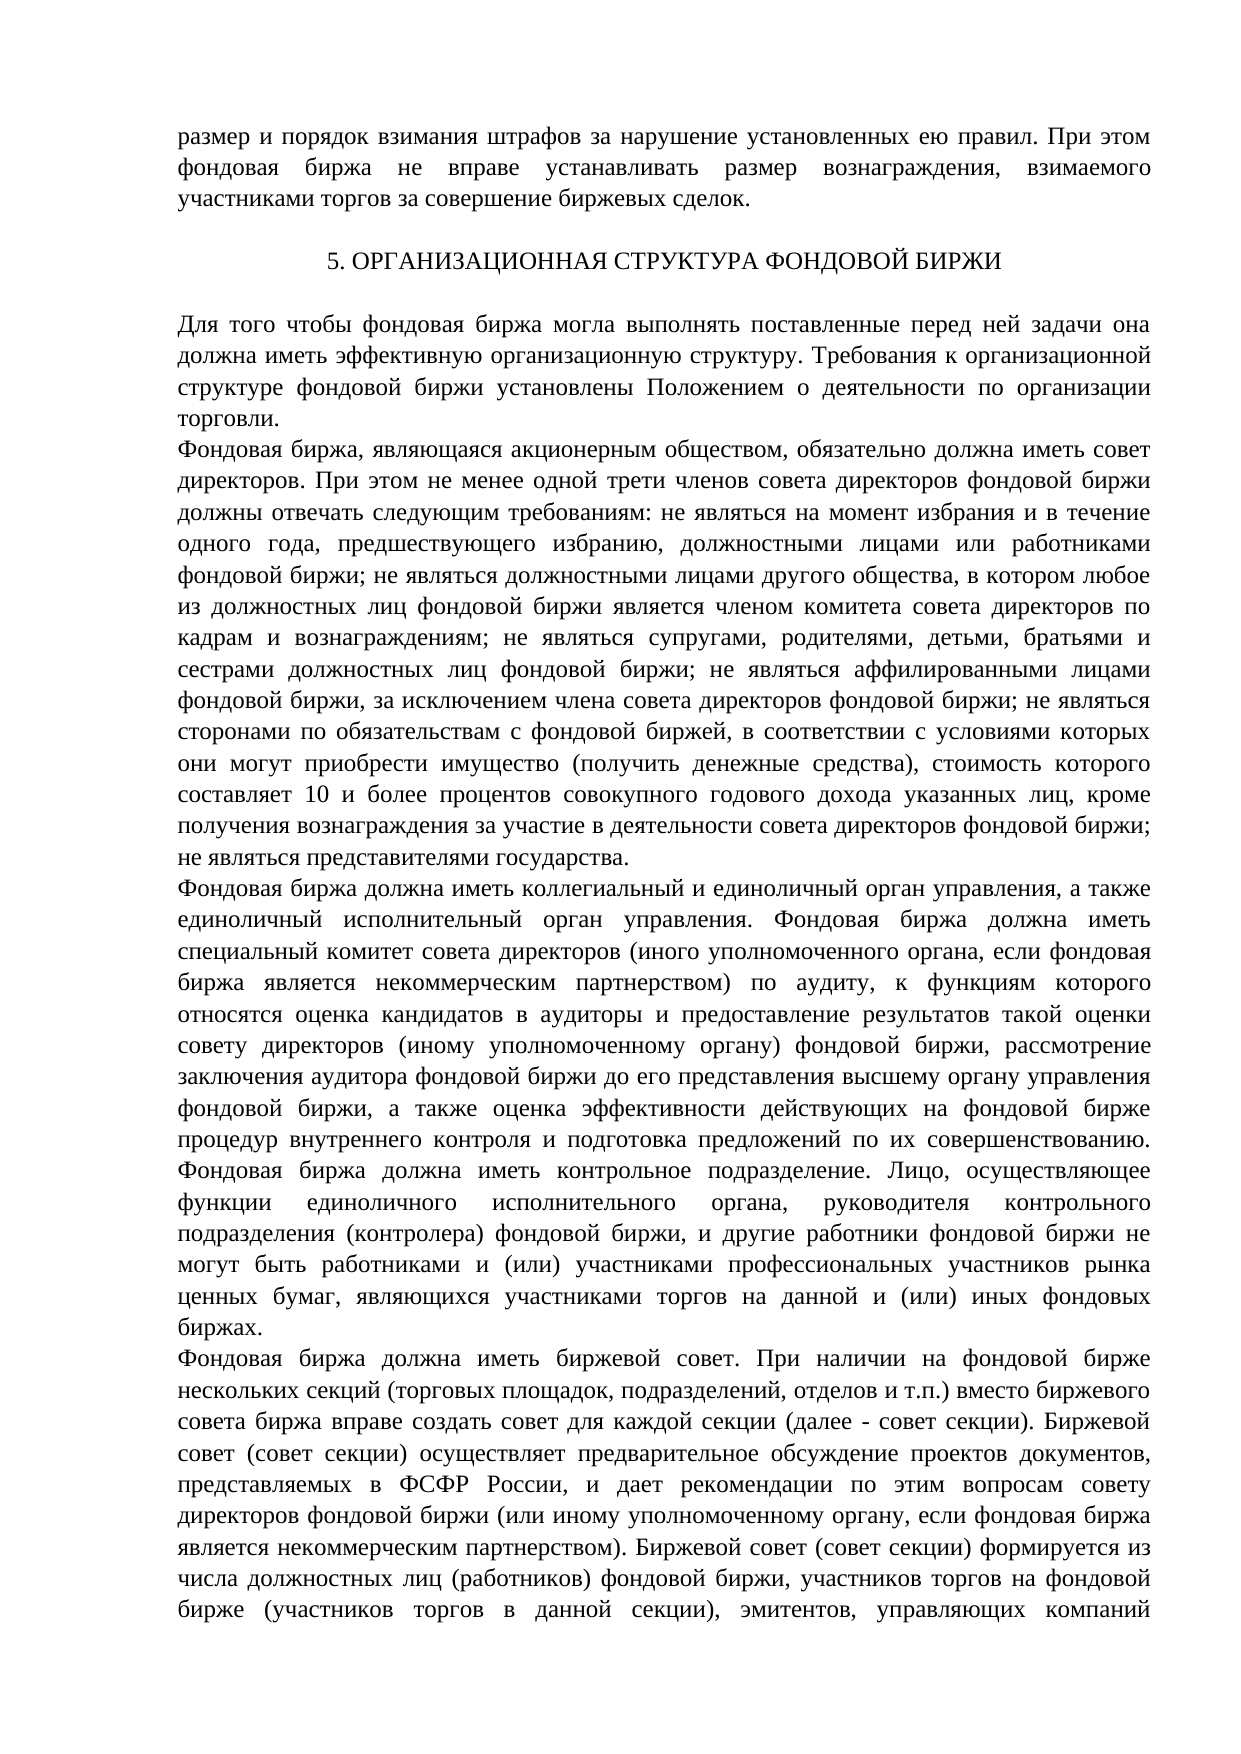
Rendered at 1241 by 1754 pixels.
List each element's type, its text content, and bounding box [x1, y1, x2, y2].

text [177, 118, 1152, 212]
text Фондовая биржа, являющаяся акционерным обществом, обязательно должна иметь совет директоров. При этом не менее одной трети членов совета директоров фондовой биржи должны отвечать следующим требованиям: не являться на момент избрания и в течение одного года, предшествующего избранию, должностными лицами или работниками фондовой биржи; не являться должностными лицами другого общества, в котором любое из должностных лиц фондовой биржи является членом комитета совета директоров по кадрам и вознаграждениям; не являться супругами, родителями, детьми, братьями и сестрами должностных лиц фондовой биржи; не являться аффилированными лицами фондовой биржи, за исключением члена совета директоров фондовой биржи; не являться сторонами по обязательствам с фондовой биржей, в соответствии с условиями которых они могут приобрести имущество (получить денежные средства), стоимость которого составляет 10 и более процентов совокупного годового дохода указанных лиц, кроме получения вознаграждения за участие в деятельности совета директоров фондовой биржи; не являться представителями государства. [177, 432, 1152, 871]
text Фондовая биржа должна иметь коллегиальный и единоличный орган управления, а также единоличный исполнительный орган управления. Фондовая биржа должна иметь специальный комитет совета директоров (иного уполномоченного органа, если фондовая биржа является некоммерческим партнерством) по аудиту, к функциям которого относятся оценка кандидатов в аудиторы и предоставление результатов такой оценки совету директоров (иному уполномоченному органу) фондовой биржи, рассмотрение заключения аудитора фондовой биржи до его представления высшему органу управления фондовой биржи, а также оценка эффективности действующих на фондовой бирже процедур внутреннего контроля и подготовка предложений по их совершенствованию. Фондовая биржа должна иметь контрольное подразделение. Лицо, осуществляющее функции единоличного исполнительного органа, руководителя контрольного подразделения (контролера) фондовой биржи, и другие работники фондовой биржи не могут быть работниками и (или) участниками профессиональных участников рынка ценных бумаг, являющихся участниками торгов на данной и (или) иных фондовых биржах. [177, 871, 1152, 1341]
text 5. ОРГАНИЗАЦИОННАЯ СТРУКТУРА ФОНДОВОЙ БИРЖИ [177, 243, 1152, 275]
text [177, 1341, 1152, 1623]
text Для того чтобы фондовая биржа могла выполнять поставленные перед ней задачи она должна иметь эффективную организационную структуру. Требования к организационной структуре фондовой биржи установлены Положением о деятельности по организации торговли. [177, 306, 1152, 432]
